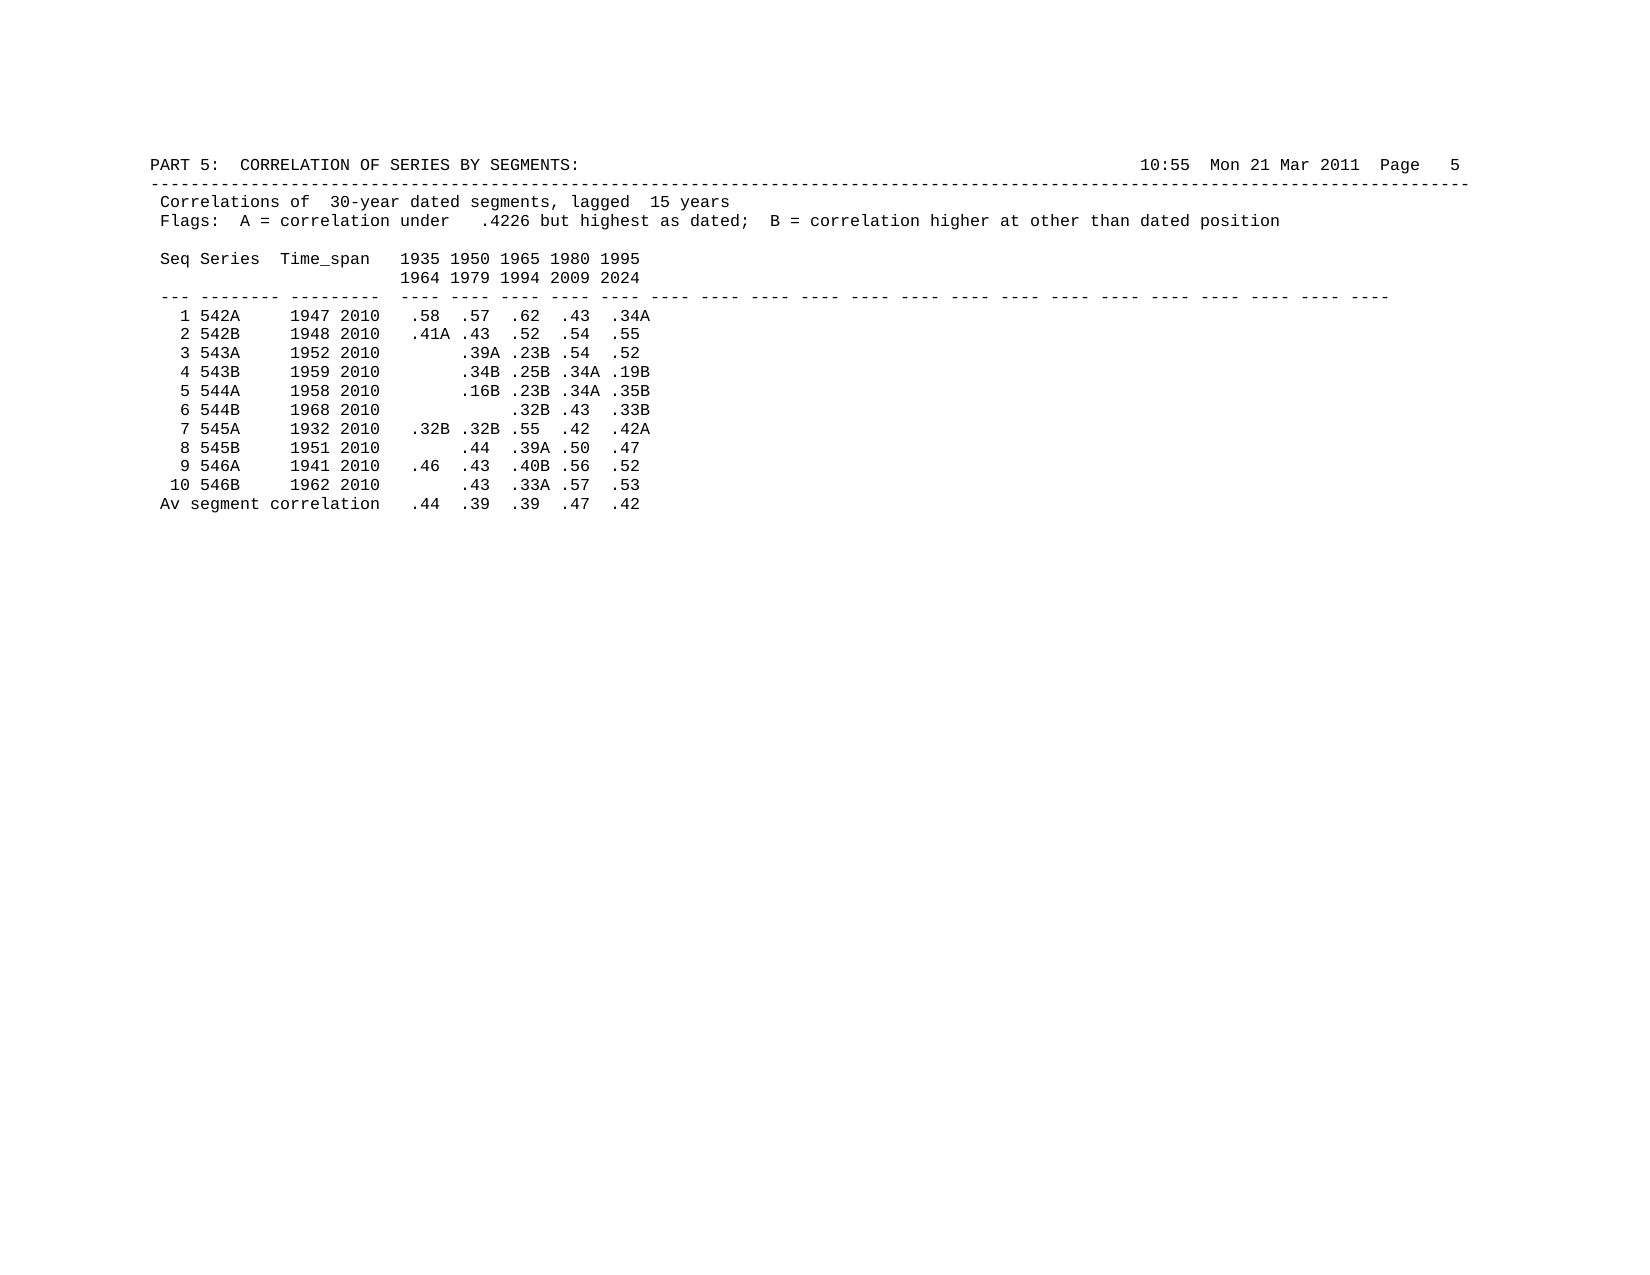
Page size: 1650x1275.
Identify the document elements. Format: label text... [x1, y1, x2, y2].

text 1 542A 1947 2010 .58 .57 .62 .43 .34A [150, 307, 1500, 326]
text ------------------------------------------------------------------------------------------------------------------------------------ [150, 175, 1500, 194]
text 5 544A 1958 2010 .16B .23B .34A .35B [150, 383, 1500, 401]
text Seq Series Time_span 1935 1950 1965 1980 1995 [150, 251, 1500, 269]
text Flags: A = correlation under .4226 but highest as dated; B = correlation higher at other than dated position [150, 213, 1500, 232]
text 2 542B 1948 2010 .41A .43 .52 .54 .55 [150, 326, 1500, 345]
text 9 546A 1941 2010 .46 .43 .40B .56 .52 [150, 458, 1500, 477]
text Correlations of 30-year dated segments, lagged 15 years [150, 194, 1500, 213]
text 8 545B 1951 2010 .44 .39A .50 .47 [150, 439, 1500, 458]
text 1964 1979 1994 2009 2024 [150, 269, 1500, 288]
text 10 546B 1962 2010 .43 .33A .57 .53 [150, 477, 1500, 496]
text 4 543B 1959 2010 .34B .25B .34A .19B [150, 364, 1500, 383]
text --- -------- --------- ---- ---- ---- ---- ---- ---- ---- ---- ---- ---- ---- ---- ---- ---- ---- ---- ---- ---- ---- ---- [150, 288, 1500, 307]
text Av segment correlation .44 .39 .39 .47 .42 [150, 496, 1500, 514]
text 6 544B 1968 2010 .32B .43 .33B [150, 401, 1500, 420]
text 3 543A 1952 2010 .39A .23B .54 .52 [150, 345, 1500, 364]
text PART 5: CORRELATION OF SERIES BY SEGMENTS: 10:55 Mon 21 Mar 2011 Page 5 [150, 156, 1500, 175]
text 7 545A 1932 2010 .32B .32B .55 .42 .42A [150, 420, 1500, 439]
